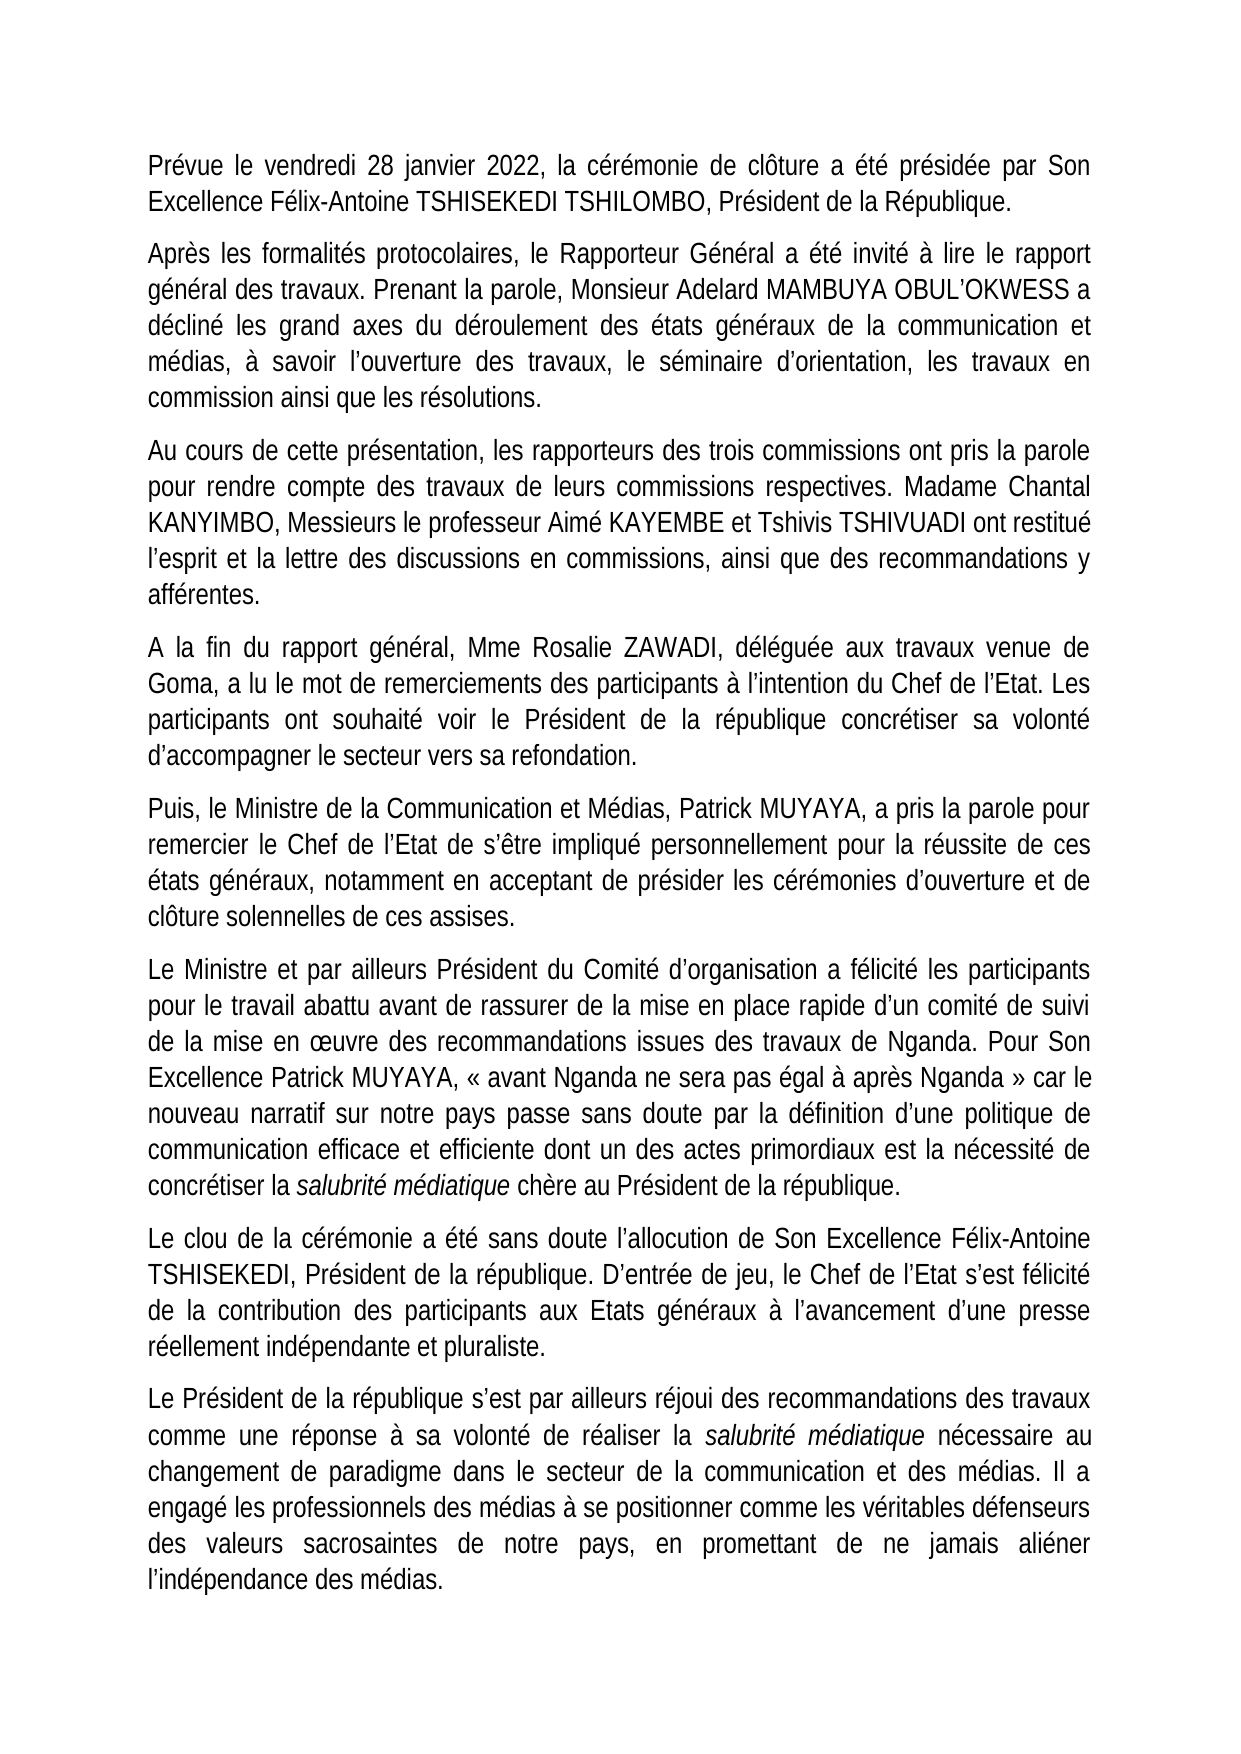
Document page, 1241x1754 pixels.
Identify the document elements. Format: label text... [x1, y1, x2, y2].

text Le Président de la république s’est par ailleurs réjoui des recommandations des travaux comme une réponse à sa volonté de réaliser la salubrité médiatique nécessaire au changement de paradigme dans le secteur de la communication et des médias. Il a engagé les professionnels des médias à se positionner comme les véritables défenseurs des valeurs sacrosaintes de notre pays, en promettant de ne jamais aliéner l’indépendance des médias. [148, 1382, 1093, 1595]
text Au cours de cette présentation, les rapporteurs des trois commissions ont pris la parole pour rendre compte des travaux de leurs commissions respectives. Madame Chantal KANYIMBO, Messieurs le professeur Aimé KAYEMBE et Tshivis TSHIVUADI ont restitué l’esprit et la lettre des discussions en commissions, ainsi que des recommandations y afférentes. [148, 433, 1093, 611]
text Le Ministre et par ailleurs Président du Comité d’organisation a félicité les participants pour le travail abattu avant de rassurer de la mise en place rapide d’un comité de suivi de la mise en œuvre des recommandations issues des travaux de Nganda. Pour Son Excellence Patrick MUYAYA, « avant Nganda ne sera pas égal à après Nganda » car le nouveau narratif sur notre pays passe sans doute par la définition d’une politique de communication efficace et efficiente dont un des actes primordiaux est la nécessité de concrétiser la salubrité médiatique chère au Président de la république. [148, 952, 1093, 1201]
text Après les formalités protocolaires, le Rapporteur Général a été invité à lire le rapport général des travaux. Prenant la parole, Monsieur Adelard MAMBUYA OBUL’OKWESS a décliné les grand axes du déroulement des états généraux de la communication et médias, à savoir l’ouverture des travaux, le séminaire d’orientation, les travaux en commission ainsi que les résolutions. [148, 236, 1093, 414]
text Prévue le vendredi 28 janvier 2022, la cérémonie de clôture a été présidée par Son Excellence Félix-Antoine TSHISEKEDI TSHILOMBO, Président de la République. [148, 148, 1093, 217]
text A la fin du rapport général, Mme Rosalie ZAWADI, déléguée aux travaux venue de Goma, a lu le mot de remerciements des participants à l’intention du Chef de l’Etat. Les participants ont souhaité voir le Président de la république concrétiser sa volonté d’accompagner le secteur vers sa refondation. [148, 630, 1093, 772]
text Le clou de la cérémonie a été sans doute l’allocution de Son Excellence Félix-Antoine TSHISEKEDI, Président de la république. D’entrée de jeu, le Chef de l’Etat s’est félicité de la contribution des participants aux Etats généraux à l’avancement d’une presse réellement indépendante et pluraliste. [148, 1221, 1093, 1362]
text Puis, le Ministre de la Communication et Médias, Patrick MUYAYA, a pris la parole pour remercier le Chef de l’Etat de s’être impliqué personnellement pour la réussite de ces états généraux, notamment en acceptant de présider les cérémonies d’ouverture et de clôture solennelles de ces assises. [148, 791, 1093, 932]
